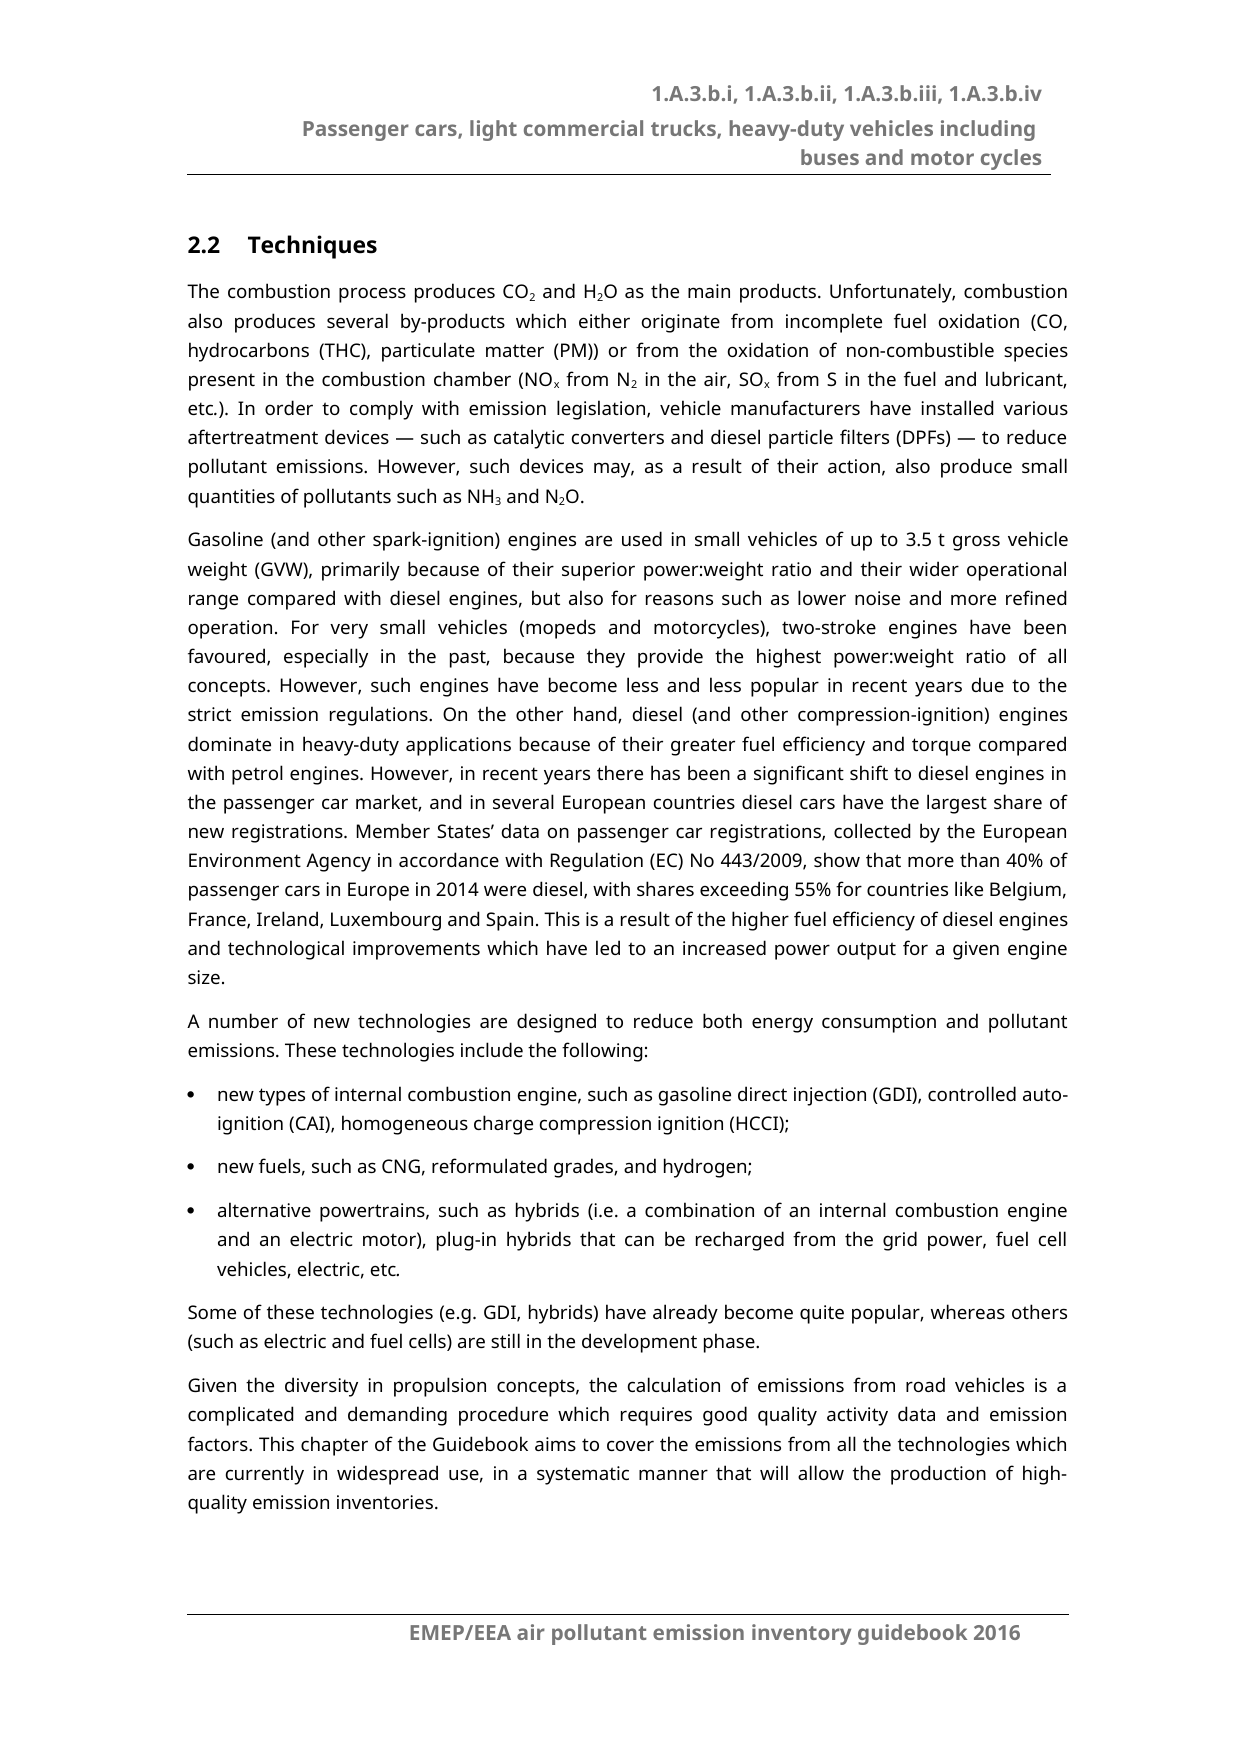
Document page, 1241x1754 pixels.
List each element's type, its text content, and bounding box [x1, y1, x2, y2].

text Some of these technologies (e.g. , hybrids) have already become quite popular, whereas others (such as electric and fuel cells) are still in the development phase. [187, 1296, 1069, 1354]
text The combustion process produces CO2 and H2O as the main products. Unfortunately, combustion also produces several by-products which either originate from incomplete fuel oxidation (CO, hydrocarbons (), particulate matter (PM)) or from the oxidation of non-combustible species present in the combustion chamber (NOx from N2 in the air, SOx from S in the fuel and lubricant, etc.). In order to comply with emission legislation, vehicle manufacturers have installed various aftertreatment devices — such as catalytic converters and diesel particle filters (DPFs) — to reduce pollutant emissions. However, such devices may, as a result of their action, also produce small quantities of pollutants such as NH3 and N2O. [187, 275, 1069, 508]
text Given the diversity in propulsion concepts, the calculation of emissions from road vehicles is a complicated and demanding procedure which requires good quality activity data and emission factors. This chapter of the Guidebook aims to cover the emissions from all the technologies which are currently in widespread use, in a systematic manner that will allow the production of high-quality emission inventories. [187, 1369, 1069, 1515]
subtitle Techniques [187, 229, 1069, 261]
list alternative powertrains, such as hybrids (i.e. a combination of an internal combustion engine and an electric motor), plug-in hybrids that can be recharged from the grid power, fuel cell vehicles, electric, etc. [187, 1194, 1069, 1281]
text A number of new technologies are designed to reduce both energy consumption and pollutant emissions. These technologies include the following: [187, 1004, 1069, 1063]
list new types of internal combustion engine, such as gasoline direct injection (), controlled auto-ignition (CAI), homogeneous charge compression ignition (HCCI); [187, 1077, 1069, 1136]
text Gasoline (and other spark-ignition) engines are used in small vehicles of up to 3.5 t gross vehicle weight (GVW), primarily because of their superior power:weight ratio and their wider operational range compared with diesel engines, but also for reasons such as lower noise and more refined operation. For very small vehicles (mopeds and motorcycles), two-stroke engines have been favoured, especially in the past, because they provide the highest power:weight ratio of all concepts. However, such engines have become less and less popular in recent years due to the strict emission regulations. On the other hand, diesel (and other compression-ignition) engines dominate in heavy-duty applications because of their greater fuel efficiency and torque compared with petrol engines. However, in recent years there has been a significant shift to diesel engines in the passenger car market, and in several European countries diesel cars have the largest share of new registrations. Member States’ data on passenger car registrations, collected by the European Environment Agency in accordance with Regulation (EC) No 443/2009, show that more than 40% of passenger cars in Europe in 2014 were diesel, with shares exceeding 55% for countries like Belgium, France, Ireland, Luxembourg and Spain. This is a result of the higher fuel efficiency of diesel engines and technological improvements which have led to an increased power output for a given engine size. [187, 523, 1069, 990]
list new fuels, such as CNG, reformulated grades, and hydrogen; [187, 1150, 1069, 1179]
